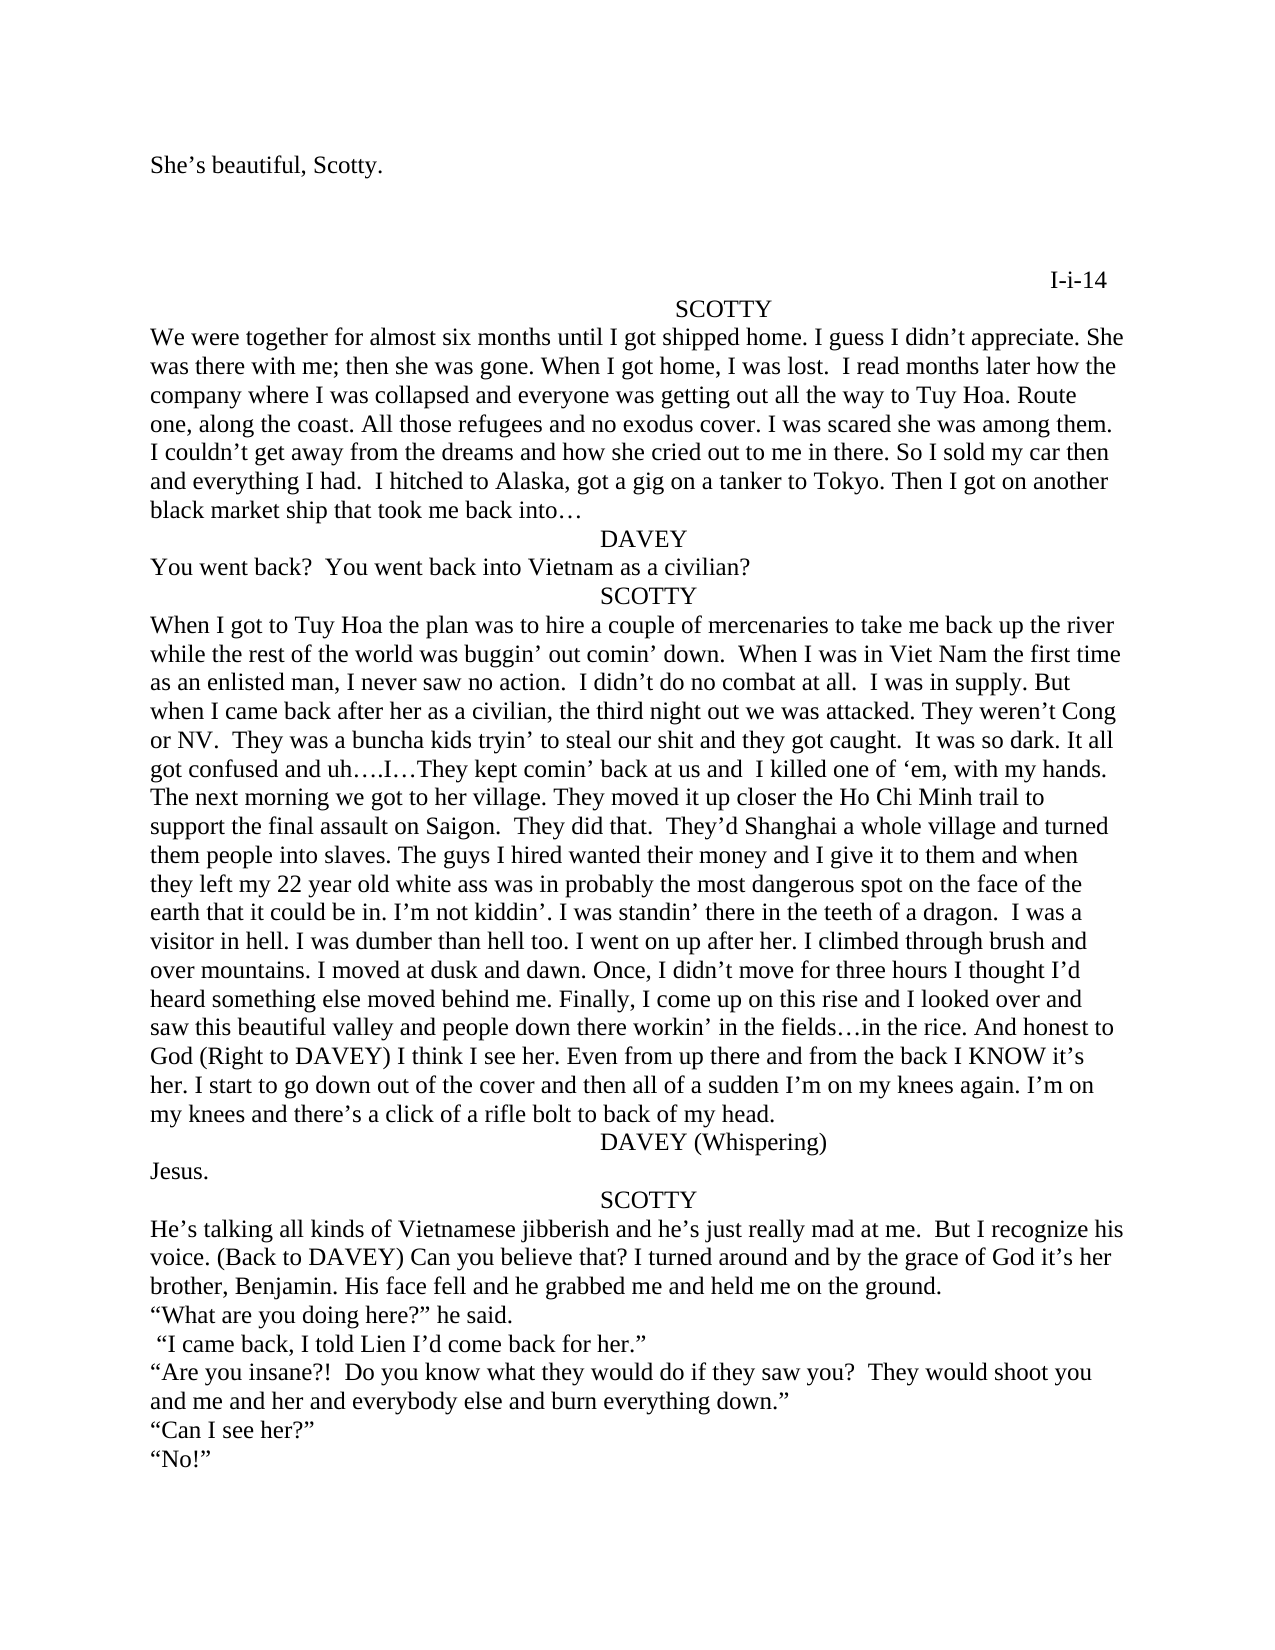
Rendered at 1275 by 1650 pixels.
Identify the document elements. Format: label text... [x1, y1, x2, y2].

text “Can I see her?” [150, 1415, 1125, 1444]
text over mountains. I moved at dusk and dawn. Once, I didn’t move for three hours I thought I’d heard something else moved behind me. Finally, I come up on this rise and I looked over and saw this beautiful valley and people down there workin’ in the fields…in the rice. And honest to God (Right to DAVEY) I think I see her. Even from up there and from the back I KNOW it’s her. I start to go down out of the cover and then all of a sudden I’m on my knees again. I’m on my knees and there’s a click of a rifle bolt to back of my head. [150, 955, 1125, 1127]
text “Are you insane?! Do you know what they would do if they saw you? They would shoot you and me and her and everybody else and burn everything down.” [150, 1357, 1125, 1415]
text “I came back, I told Lien I’d come back for her.” [150, 1329, 1125, 1357]
text SCOTTY [150, 581, 1125, 610]
text When I got to Tuy Hoa the plan was to hire a couple of mercenaries to take me back up the river while the rest of the world was buggin’ out comin’ down. When I was in Viet Nam the first time as an enlisted man, I never saw no action. I didn’t do no combat at all. I was in supply. But when I came back after her as a civilian, the third night out we was attacked. They weren’t Cong or NV. They was a buncha kids tryin’ to steal our shit and they got caught. It was so dark. It all got confused and uh….I…They kept comin’ back at us and I killed one of ‘em, with my hands. The next morning we got to her village. They moved it up closer the Ho Chi Minh trail to support the final assault on Saigon. They did that. They’d Shanghai a whole village and turned them people into slaves. The guys I hired wanted their money and I give it to them and when they left my 22 year old white ass was in probably the most dangerous spot on the face of the earth that it could be in. I’m not kiddin’. I was standin’ there in the teeth of a dragon. I was a visitor in hell. I was dumber than hell too. I went on up after her. I climbed through brush and [150, 610, 1125, 955]
text “What are you doing here?” he said. [150, 1300, 1125, 1329]
text Jesus. [150, 1156, 1125, 1185]
text SCOTTY [150, 1185, 1125, 1214]
text She’s beautiful, Scotty. [150, 150, 1125, 179]
text We were together for almost six months until I got shipped home. I guess I didn’t appreciate. She was there with me; then she was gone. When I got home, I was lost. I read months later how the company where I was collapsed and everyone was getting out all the way to Tuy Hoa. Route one, along the coast. All those refugees and no exodus cover. I was scared she was among them. I couldn’t get away from the dreams and how she cried out to me in there. So I sold my car then and everything I had. I hitched to Alaska, got a gig on a tanker to Tokyo. Then I got on another black market ship that took me back into… [150, 322, 1125, 524]
text DAVEY (Whispering) [150, 1127, 1125, 1156]
text I-i-14 SCOTTY [150, 265, 1125, 322]
text You went back? You went back into Vietnam as a civilian? [150, 552, 1125, 581]
text DAVEY [150, 524, 1125, 552]
text He’s talking all kinds of Vietnamese jibberish and he’s just really mad at me. But I recognize his voice. (Back to DAVEY) Can you believe that? I turned around and by the grace of God it’s her brother, Benjamin. His face fell and he grabbed me and held me on the ground. [150, 1214, 1125, 1300]
text “No!” [150, 1444, 1125, 1472]
